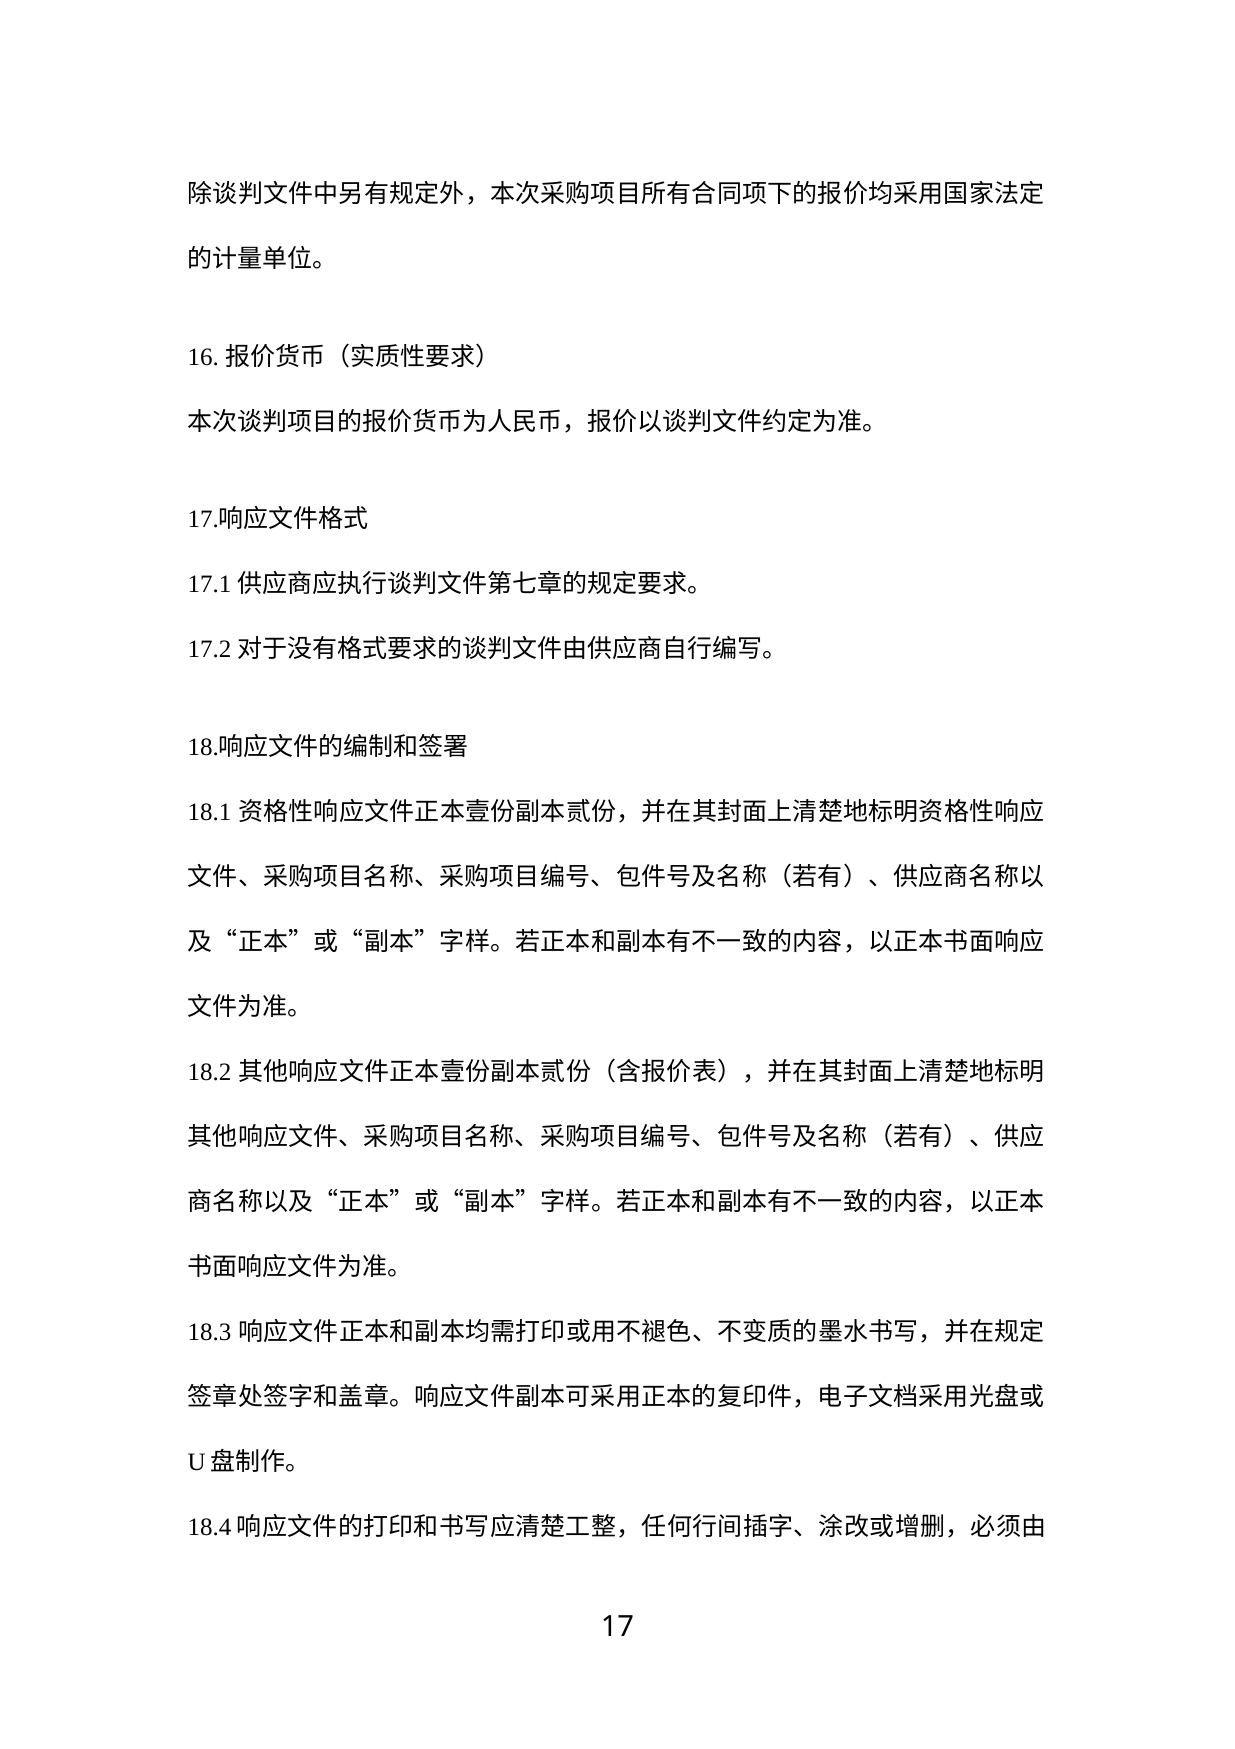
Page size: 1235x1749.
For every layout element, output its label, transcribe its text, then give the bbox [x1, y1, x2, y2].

text 18.1 资格性响应文件正本壹份副本贰份，并在其封面上清楚地标明资格性响应文件、采购项目名称、采购项目编号、包件号及名称（若有）、供应商名称以及“正本”或“副本”字样。若正本和副本有不一致的内容，以正本书面响应文件为准。 [187, 777, 1047, 1037]
text 本次谈判项目的报价货币为人民币，报价以谈判文件约定为准。 [187, 387, 1047, 452]
text 除谈判文件中另有规定外，本次采购项目所有合同项下的报价均采用国家法定的计量单位。 [187, 159, 1047, 289]
text 18.2 其他响应文件正本壹份副本贰份（含报价表），并在其封面上清楚地标明其他响应文件、采购项目名称、采购项目编号、包件号及名称（若有）、供应商名称以及“正本”或“副本”字样。若正本和副本有不一致的内容，以正本书面响应文件为准。 [187, 1037, 1047, 1297]
text 18.响应文件的编制和签署 [187, 712, 1047, 777]
text 17.2 对于没有格式要求的谈判文件由供应商自行编写。 [187, 614, 1047, 679]
text 17.响应文件格式 [187, 484, 1047, 549]
text 16. 报价货币（实质性要求） [187, 322, 1047, 387]
text 18.3 响应文件正本和副本均需打印或用不褪色、不变质的墨水书写，并在规定签章处签字和盖章。响应文件副本可采用正本的复印件，电子文档采用光盘或U盘制作。 [187, 1297, 1047, 1492]
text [187, 1492, 1047, 1557]
text 17.1 供应商应执行谈判文件第七章的规定要求。 [187, 549, 1047, 614]
